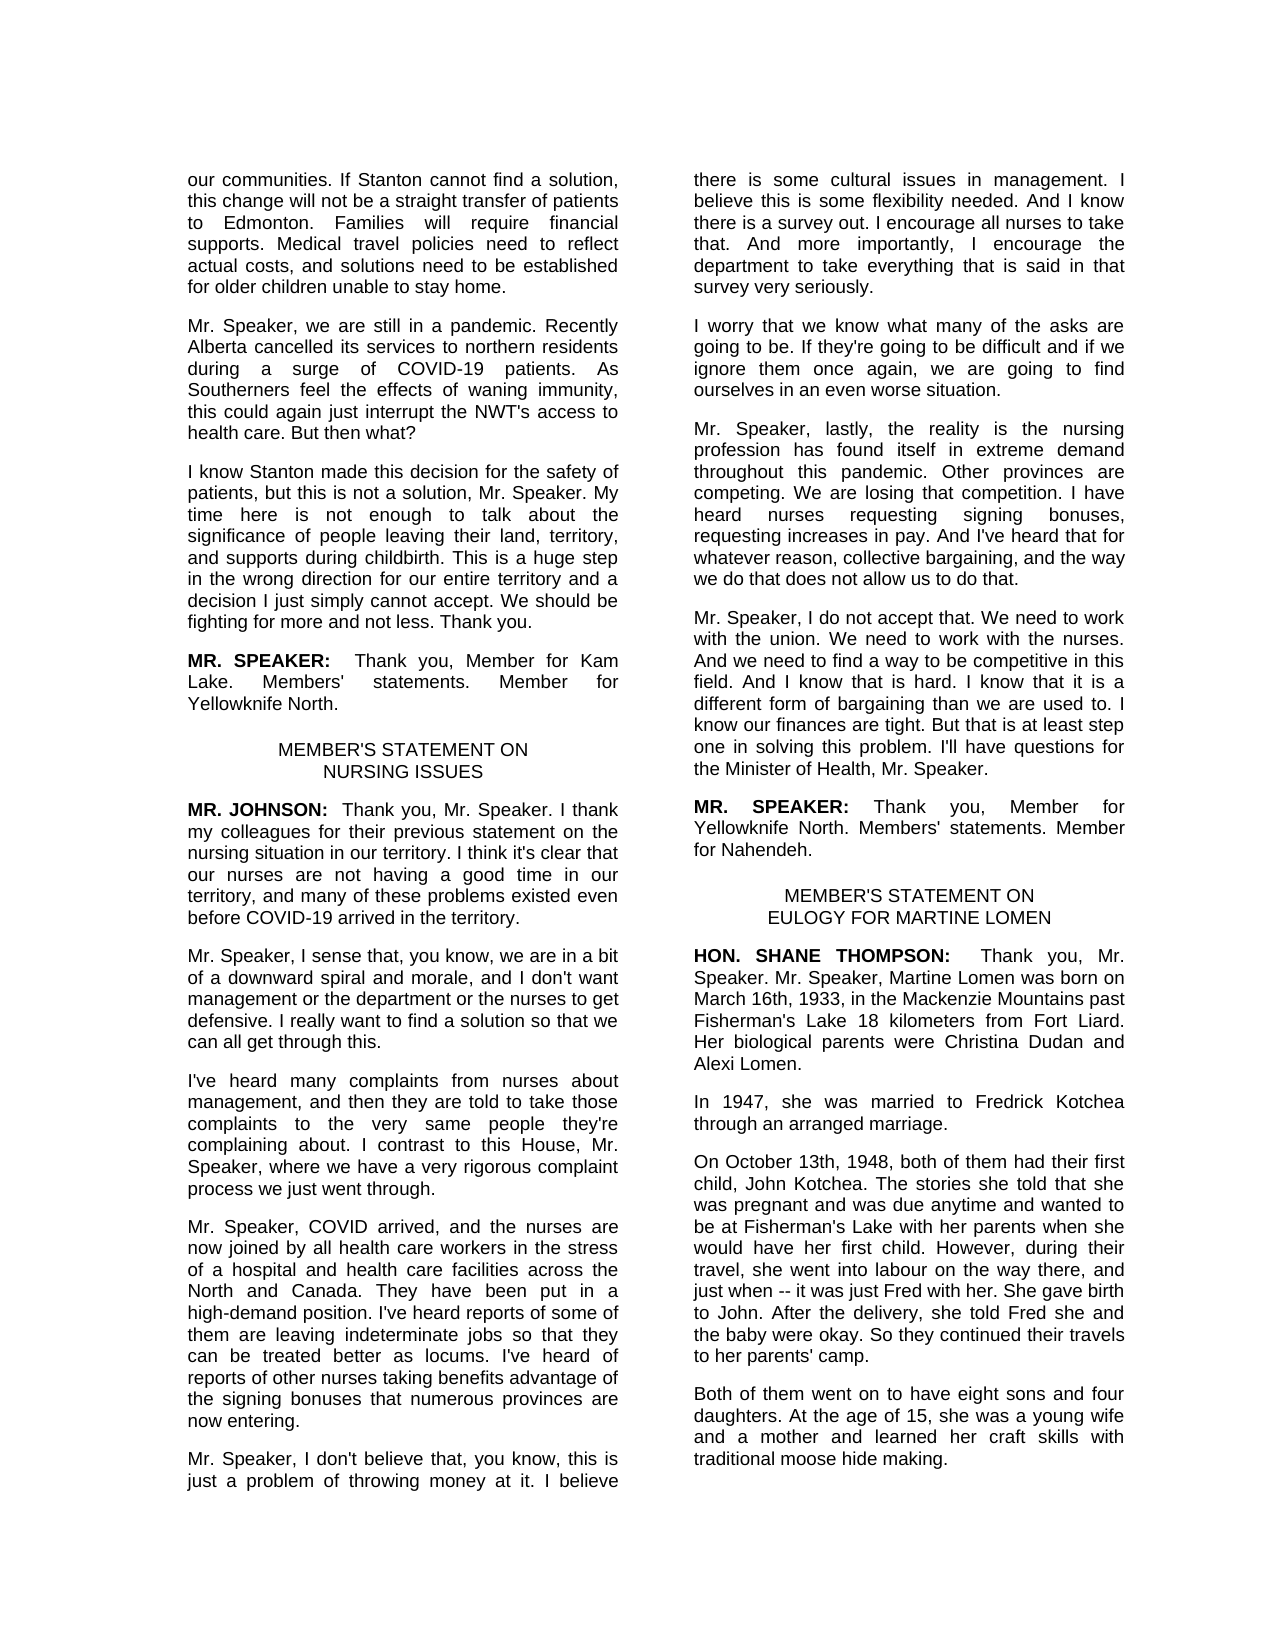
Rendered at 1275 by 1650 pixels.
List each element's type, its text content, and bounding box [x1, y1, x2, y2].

text I worry that we know what many of the asks are going to be. If they're going to be difficult and if we ignore them once again, we are going to find ourselves in an even worse situation. [694, 314, 1125, 401]
text MR. JOHNSON: Thank you, Mr. Speaker. I thank my colleagues for their previous statement on the nursing situation in our territory. I think it's clear that our nurses are not having a good time in our territory, and many of these problems existed even before COVID-19 arrived in the territory. [187, 799, 619, 928]
text HON. SHANE THOMPSON: Thank you, Mr. Speaker. Mr. Speaker, Martine Lomen was born on March 16th, 1933, in the Mackenzie Mountains past Fisherman's Lake 18 kilometers from Fort Liard. Her biological parents were Christina Dudan and Alexi Lomen. [694, 945, 1125, 1074]
text Mr. Speaker, COVID arrived, and the nurses are now joined by all health care workers in the stress of a hospital and health care facilities across the North and Canada. They have been put in a high-demand position. I've heard reports of some of them are leaving indeterminate jobs so that they can be treated better as locums. I've heard of reports of other nurses taking benefits advantage of the signing bonuses that numerous provinces are now entering. [187, 1216, 619, 1431]
text I've heard many complaints from nurses about management, and then they are told to take those complaints to the very same people they're complaining about. I contrast to this House, Mr. Speaker, where we have a very rigorous complaint process we just went through. [187, 1069, 619, 1199]
text MR. SPEAKER: Thank you, Member for Kam Lake. Members' statements. Member for Yellowknife North. [187, 649, 619, 714]
text Mr. Speaker, we are still in a pandemic. Recently Alberta cancelled its services to northern residents during a surge of COVID-19 patients. As Southerners feel the effects of waning immunity, this could again just interrupt the NWT's access to health care. But then what? [187, 314, 619, 444]
text I know Stanton made this decision for the safety of patients, but this is not a solution, Mr. Speaker. My time here is not enough to talk about the significance of people leaving their land, territory, and supports during childbirth. This is a huge step in the wrong direction for our entire territory and a decision I just simply cannot accept. We should be fighting for more and not less. Thank you. [187, 460, 619, 633]
text On October 13th, 1948, both of them had their first child, John Kotchea. The stories she told that she was pregnant and was due anytime and wanted to be at Fisherman's Lake with her parents when she would have her first child. However, during their travel, she went into labour on the way there, and just when -- it was just Fred with her. She gave birth to John. After the delivery, she told Fred she and the baby were okay. So they continued their travels to her parents' camp. [694, 1151, 1125, 1367]
text Mr. Speaker, I don't believe that, you know, this is just a problem of throwing money at it. I believe there is some cultural issues in management. I believe this is some flexibility needed. And I know there is a survey out. I encourage all nurses to take that. And more importantly, I encourage the department to take everything that is said in that survey very seriously. [694, 168, 1125, 298]
text Mr. Speaker, lastly, the reality is the nursing profession has found itself in extreme demand throughout this pandemic. Other provinces are competing. We are losing that competition. I have heard nurses requesting signing bonuses, requesting increases in pay. And I've heard that for whatever reason, collective bargaining, and the way we do that does not allow us to do that. [694, 417, 1125, 590]
text Both of them went on to have eight sons and four daughters. At the age of 15, she was a young wife and a mother and learned her craft skills with traditional moose hide making. [694, 1383, 1125, 1469]
text MR. SPEAKER: Thank you, Member for Yellowknife North. Members' statements. Member for Nahendeh. [694, 796, 1125, 860]
subtitle Member's Statement on Nursing Issues [187, 739, 619, 782]
text Mr. Speaker, I do not accept that. We need to work with the union. We need to work with the nurses. And we need to find a way to be competitive in this field. And I know that is hard. I know that it is a different form of bargaining than we are used to. I know our finances are tight. But that is at least step one in solving this problem. I'll have questions for the Minister of Health, Mr. Speaker. [694, 606, 1125, 779]
text Mr. Speaker, I sense that, you know, we are in a bit of a downward spiral and morale, and I don't want management or the department or the nurses to get defensive. I really want to find a solution so that we can all get through this. [187, 945, 619, 1053]
subtitle Member's Statement on Eulogy for Martine Lomen [694, 885, 1125, 928]
text In 1947, she was married to Fredrick Kotchea through an arranged marriage. [694, 1091, 1125, 1134]
